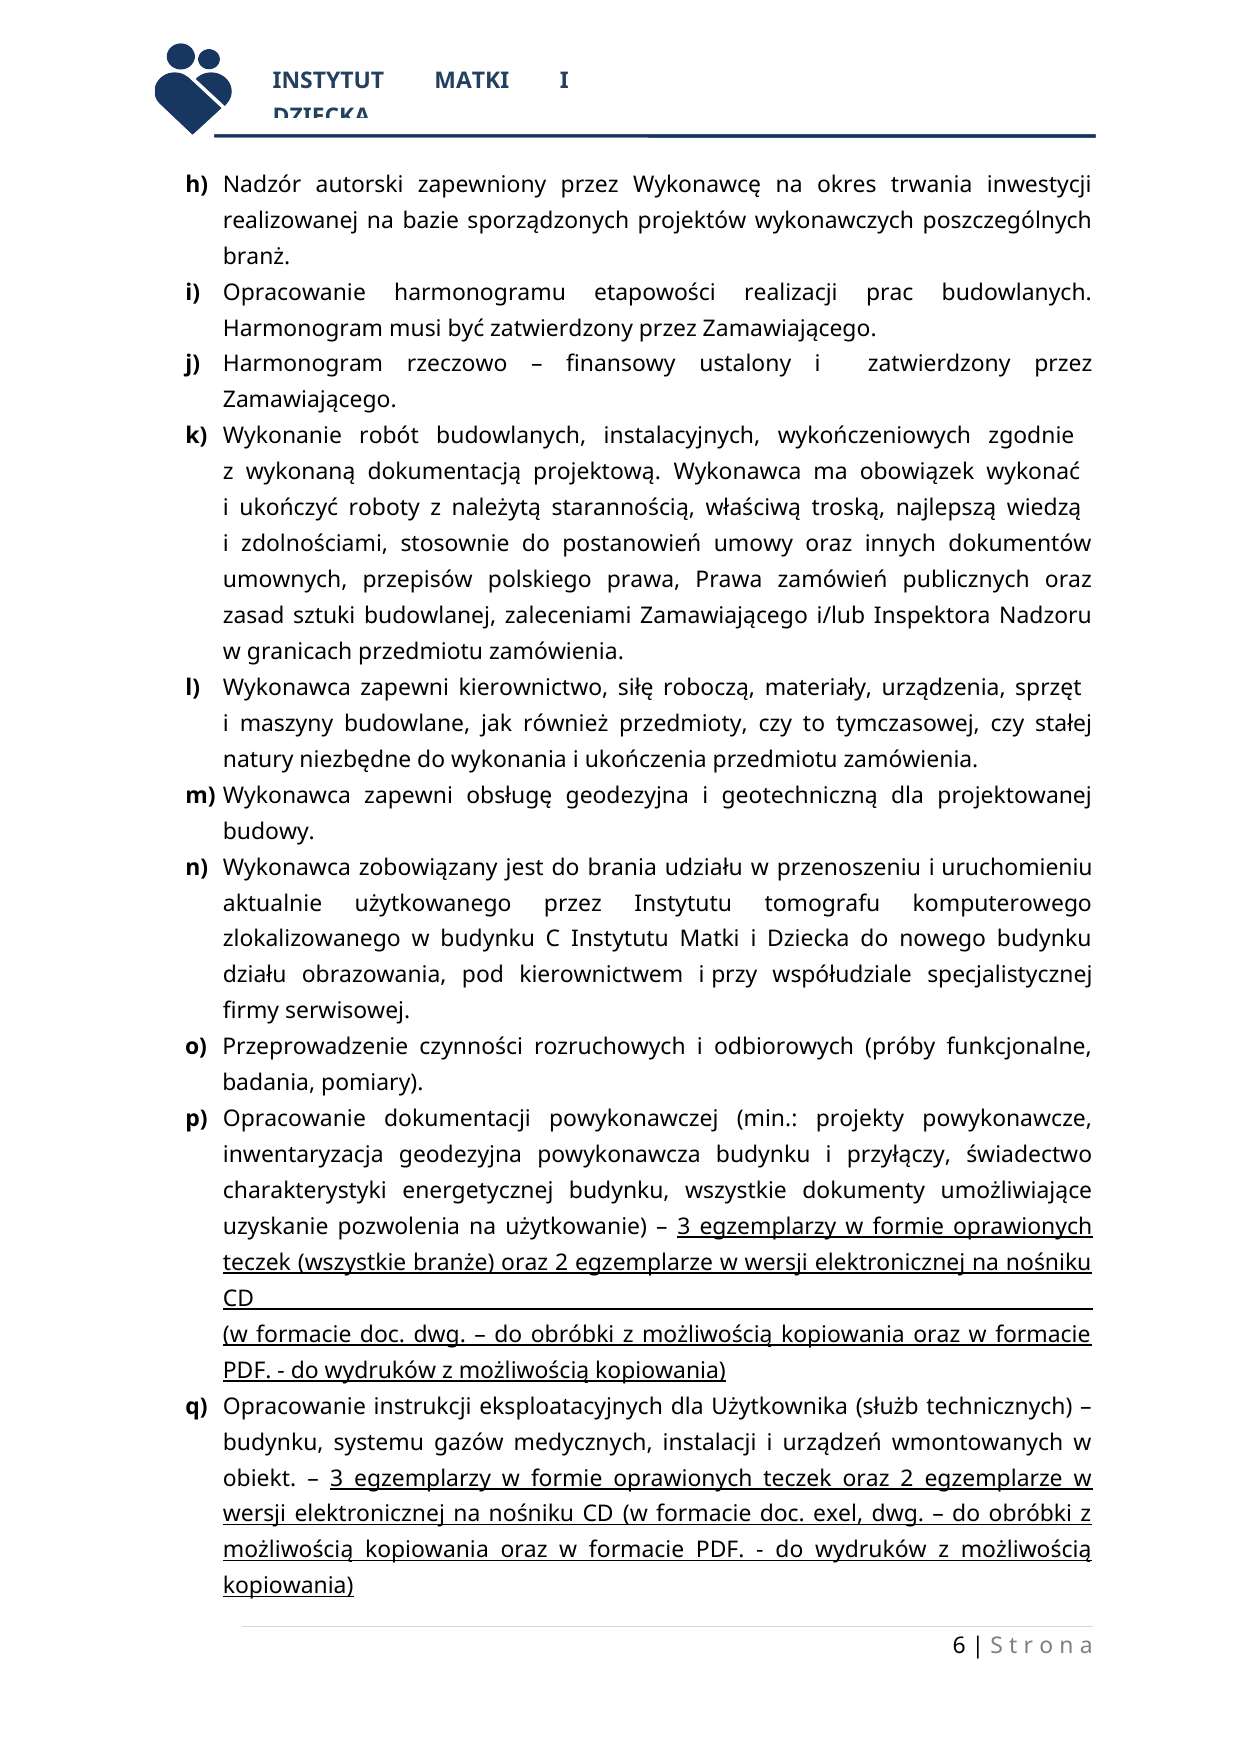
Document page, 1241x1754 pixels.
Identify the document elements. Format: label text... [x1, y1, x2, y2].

list Opracowanie harmonogramu etapowości realizacji prac budowlanych. Harmonogram musi być zatwierdzony przez Zamawiającego. [185, 276, 1093, 343]
list Opracowanie instrukcji eksploatacyjnych dla Użytkownika (służb technicznych) – budynku, systemu gazów medycznych, instalacji i urządzeń wmontowanych w obiekt. – 3 egzemplarzy w formie oprawionych teczek oraz 2 egzemplarze w wersji elektronicznej na nośniku CD (w formacie doc. exel, dwg. – do obróbki z możliwością kopiowania oraz w formacie PDF. - do wydruków z możliwością kopiowania) [185, 1389, 1093, 1601]
list Wykonawca zapewni kierownictwo, siłę roboczą, materiały, urządzenia, sprzęt i maszyny budowlane, jak również przedmioty, czy to tymczasowej, czy stałej natury niezbędne do wykonania i ukończenia przedmiotu zamówienia. [185, 671, 1093, 774]
list Przeprowadzenie czynności rozruchowych i odbiorowych (próby funkcjonalne, badania, pomiary). [185, 1030, 1093, 1097]
list Wykonawca zobowiązany jest do brania udziału w przenoszeniu i uruchomieniu aktualnie użytkowanego przez Instytutu tomografu komputerowego zlokalizowanego w budynku C Instytutu Matki i Dziecka do nowego budynku działu obrazowania, pod kierownictwem i przy współudziale specjalistycznej firmy serwisowej. [185, 851, 1093, 1026]
list Opracowanie dokumentacji powykonawczej (min.: projekty powykonawcze, inwentaryzacja geodezyjna powykonawcza budynku i przyłączy, świadectwo charakterystyki energetycznej budynku, wszystkie dokumenty umożliwiające uzyskanie pozwolenia na użytkowanie) – 3 egzemplarzy w formie oprawionych teczek (wszystkie branże) oraz 2 egzemplarze w wersji elektronicznej na nośniku CD (w formacie doc. dwg. – do obróbki z możliwością kopiowania oraz w formacie PDF. - do wydruków z możliwością kopiowania) [185, 1102, 1093, 1385]
list Wykonanie robót budowlanych, instalacyjnych, wykończeniowych zgodnie z wykonaną dokumentacją projektową. Wykonawca ma obowiązek wykonać i ukończyć roboty z należytą starannością, właściwą troską, najlepszą wiedzą i zdolnościami, stosownie do postanowień umowy oraz innych dokumentów umownych, przepisów polskiego prawa, Prawa zamówień publicznych oraz zasad sztuki budowlanej, zaleceniami Zamawiającego i/lub Inspektora Nadzoru w granicach przedmiotu zamówienia. [185, 419, 1093, 666]
list Nadzór autorski zapewniony przez Wykonawcę na okres trwania inwestycji realizowanej na bazie sporządzonych projektów wykonawczych poszczególnych branż. [185, 168, 1093, 271]
list Wykonawca zapewni obsługę geodezyjna i geotechniczną dla projektowanej budowy. [185, 779, 1093, 846]
list Harmonogram rzeczowo – finansowy ustalony i zatwierdzony przez Zamawiającego. [185, 347, 1093, 414]
